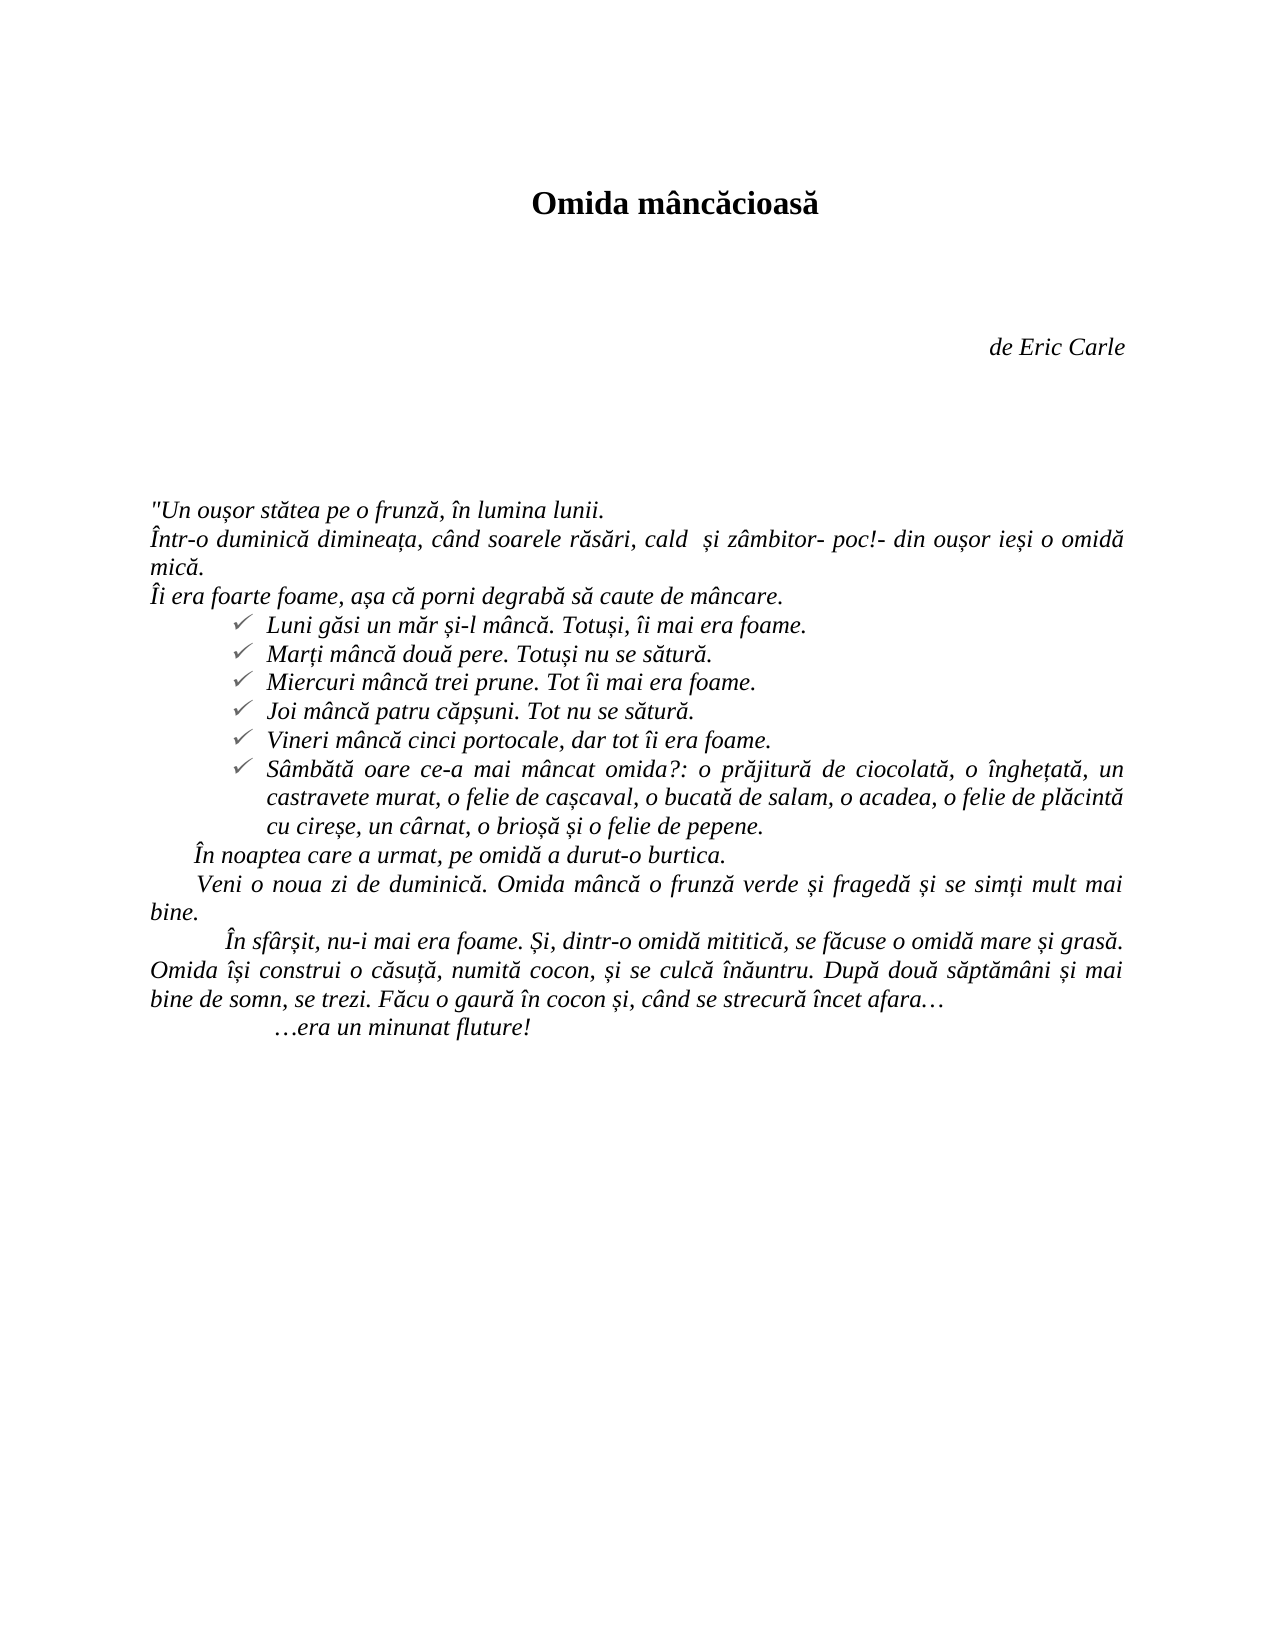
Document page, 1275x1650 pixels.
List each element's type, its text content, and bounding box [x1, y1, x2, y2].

text …era un minunat fluture! [150, 1012, 1125, 1041]
list Miercuri mâncă trei prune. Tot îi mai era foame. [229, 667, 1125, 696]
text Într-o duminică dimineața, când soarele răsări, cald și zâmbitor- poc!- din oușor ieși o omidă mică. [150, 524, 1125, 581]
list Joi mâncă patru căpșuni. Tot nu se sătură. [229, 696, 1125, 725]
text Omida mâncăcioasă [150, 183, 1125, 222]
text Veni o noua zi de duminică. Omida mâncă o frunză verde și fragedă și se simți mult mai bine. [150, 869, 1125, 926]
text În sfârșit, nu-i mai era foame. Și, dintr-o omidă mititică, se făcuse o omidă mare și grasă. [150, 926, 1125, 955]
text ʺUn oușor stătea pe o frunză, în lumina lunii. [150, 495, 1125, 524]
text Îi era foarte foame, așa că porni degrabă să caute de mâncare. [150, 581, 1125, 610]
text În noaptea care a urmat, pe omidă a durut-o burtica. [150, 840, 1125, 869]
list Marți mâncă două pere. Totuși nu se sătură. [229, 639, 1125, 667]
list Vineri mâncă cinci portocale, dar tot îi era foame. [229, 725, 1125, 754]
list Luni găsi un măr și-l mâncă. Totuși, îi mai era foame. [229, 610, 1125, 639]
text Omida își construi o căsuță, numită cocon, și se culcă înăuntru. După două săptămâni și mai bine de somn, se trezi. Făcu o gaură în cocon și, când se strecură încet afara… [150, 955, 1125, 1012]
list Sâmbătă oare ce-a mai mâncat omida?: o prăjitură de ciocolată, o înghețată, un castravete murat, o felie de cașcaval, o bucată de salam, o acadea, o felie de plăcintă cu cireșe, un cârnat, o brioșă și o felie de pepene. [229, 754, 1125, 840]
text de Eric Carle [150, 332, 1125, 361]
